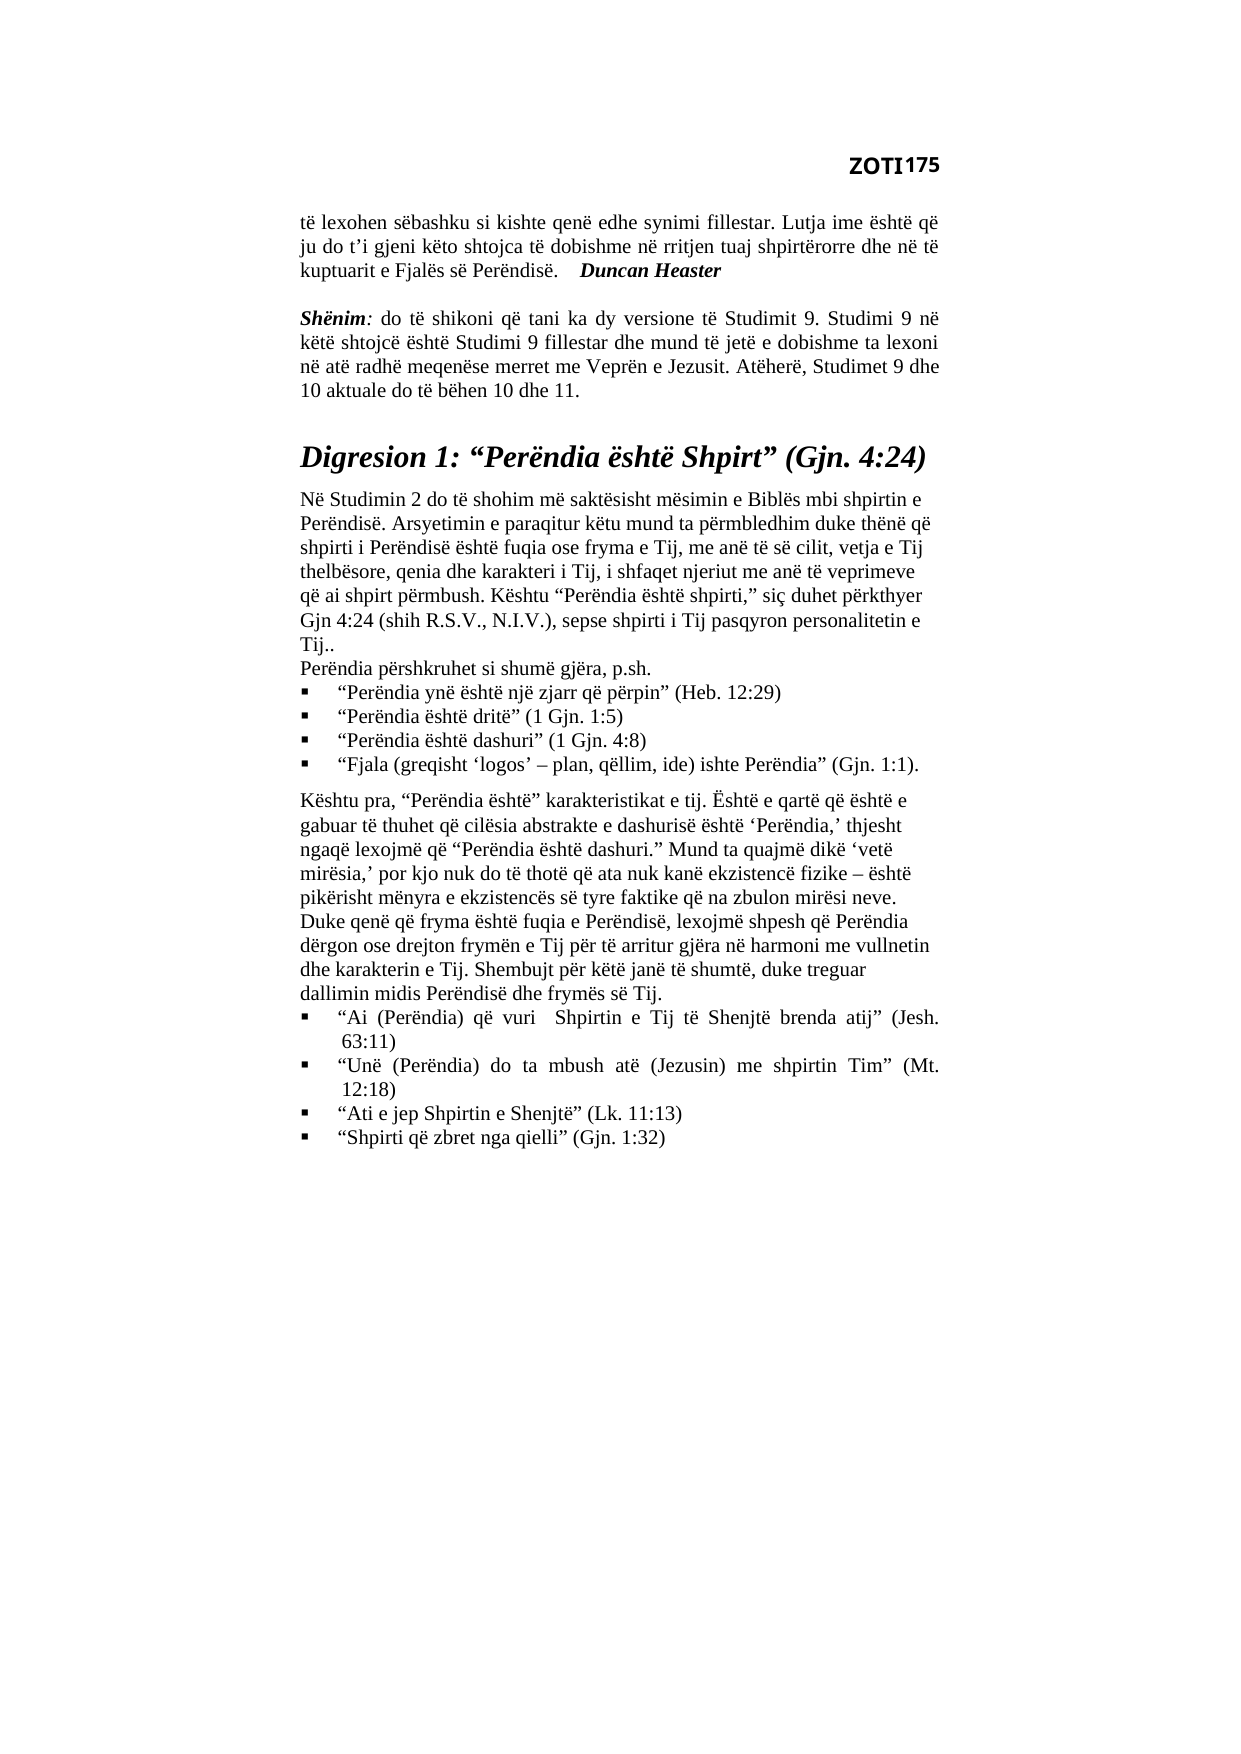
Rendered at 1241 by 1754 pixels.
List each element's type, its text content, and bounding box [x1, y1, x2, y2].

list “Shpirti që zbret nga qielli” (Gjn. 1:32) [300, 1125, 940, 1149]
list “Ai (Perëndia) që vuri Shpirtin e Tij të Shenjtë brenda atij” (Jesh. 63:11) [300, 1005, 940, 1053]
text Perëndia përshkruhet si shumë gjëra, p.sh. [300, 656, 940, 680]
text Në Studimin 2 do të shohim më saktësisht mësimin e Biblës mbi shpirtin e Perëndisë. Arsyetimin e paraqitur këtu mund ta përmbledhim duke thënë që shpirti i Perëndisë është fuqia ose fryma e Tij, me anë të së cilit, vetja e Tij thelbësore, qenia dhe karakteri i Tij, i shfaqet njeriut me anë të veprimeve që ai shpirt përmbush. Kështu “Perëndia është shpirti,” siç duhet përkthyer Gjn 4:24 (shih R.S.V., N.I.V.), sepse shpirti i Tij pasqyron personalitetin e Tij.. [300, 487, 940, 656]
list “Perëndia ynë është një zjarr që përpin” (Heb. 12:29) [300, 680, 940, 704]
text Kështu pra, “Perëndia është” karakteristikat e tij. Është e qartë që është e gabuar të thuhet që cilësia abstrakte e dashurisë është ‘Perëndia,’ thjesht ngaqë lexojmë që “Perëndia është dashuri.” Mund ta quajmë dikë ‘vetë mirësia,’ por kjo nuk do të thotë që ata nuk kanë ekzistencë fizike – është pikërisht mënyra e ekzistencës së tyre faktike që na zbulon mirësi neve. [300, 788, 940, 909]
text Digresion 1: “Perëndia është Shpirt” (Gjn. 4:24) [300, 439, 940, 475]
list “Fjala (greqisht ‘logos’ – plan, qëllim, ide) ishte Perëndia” (Gjn. 1:1). [300, 752, 940, 776]
text Duke qenë që fryma është fuqia e Perëndisë, lexojmë shpesh që Perëndia dërgon ose drejton frymën e Tij për të arritur gjëra në harmoni me vullnetin dhe karakterin e Tij. Shembujt për këtë janë të shumtë, duke treguar dallimin midis Perëndisë dhe frymës së Tij. [300, 909, 940, 1005]
list “Perëndia është dashuri” (1 Gjn. 4:8) [300, 728, 940, 752]
text Shënim: do të shikoni që tani ka dy versione të Studimit 9. Studimi 9 në këtë shtojcë është Studimi 9 fillestar dhe mund të jetë e dobishme ta lexoni në atë radhë meqenëse merret me Veprën e Jezusit. Atëherë, Studimet 9 dhe 10 aktuale do të bëhen 10 dhe 11. [300, 306, 940, 402]
list “Ati e jep Shpirtin e Shenjtë” (Lk. 11:13) [300, 1101, 940, 1125]
list “Unë (Perëndia) do ta mbush atë (Jezusin) me shpirtin Tim” (Mt. 12:18) [300, 1053, 940, 1101]
list “Perëndia është dritë” (1 Gjn. 1:5) [300, 704, 940, 728]
